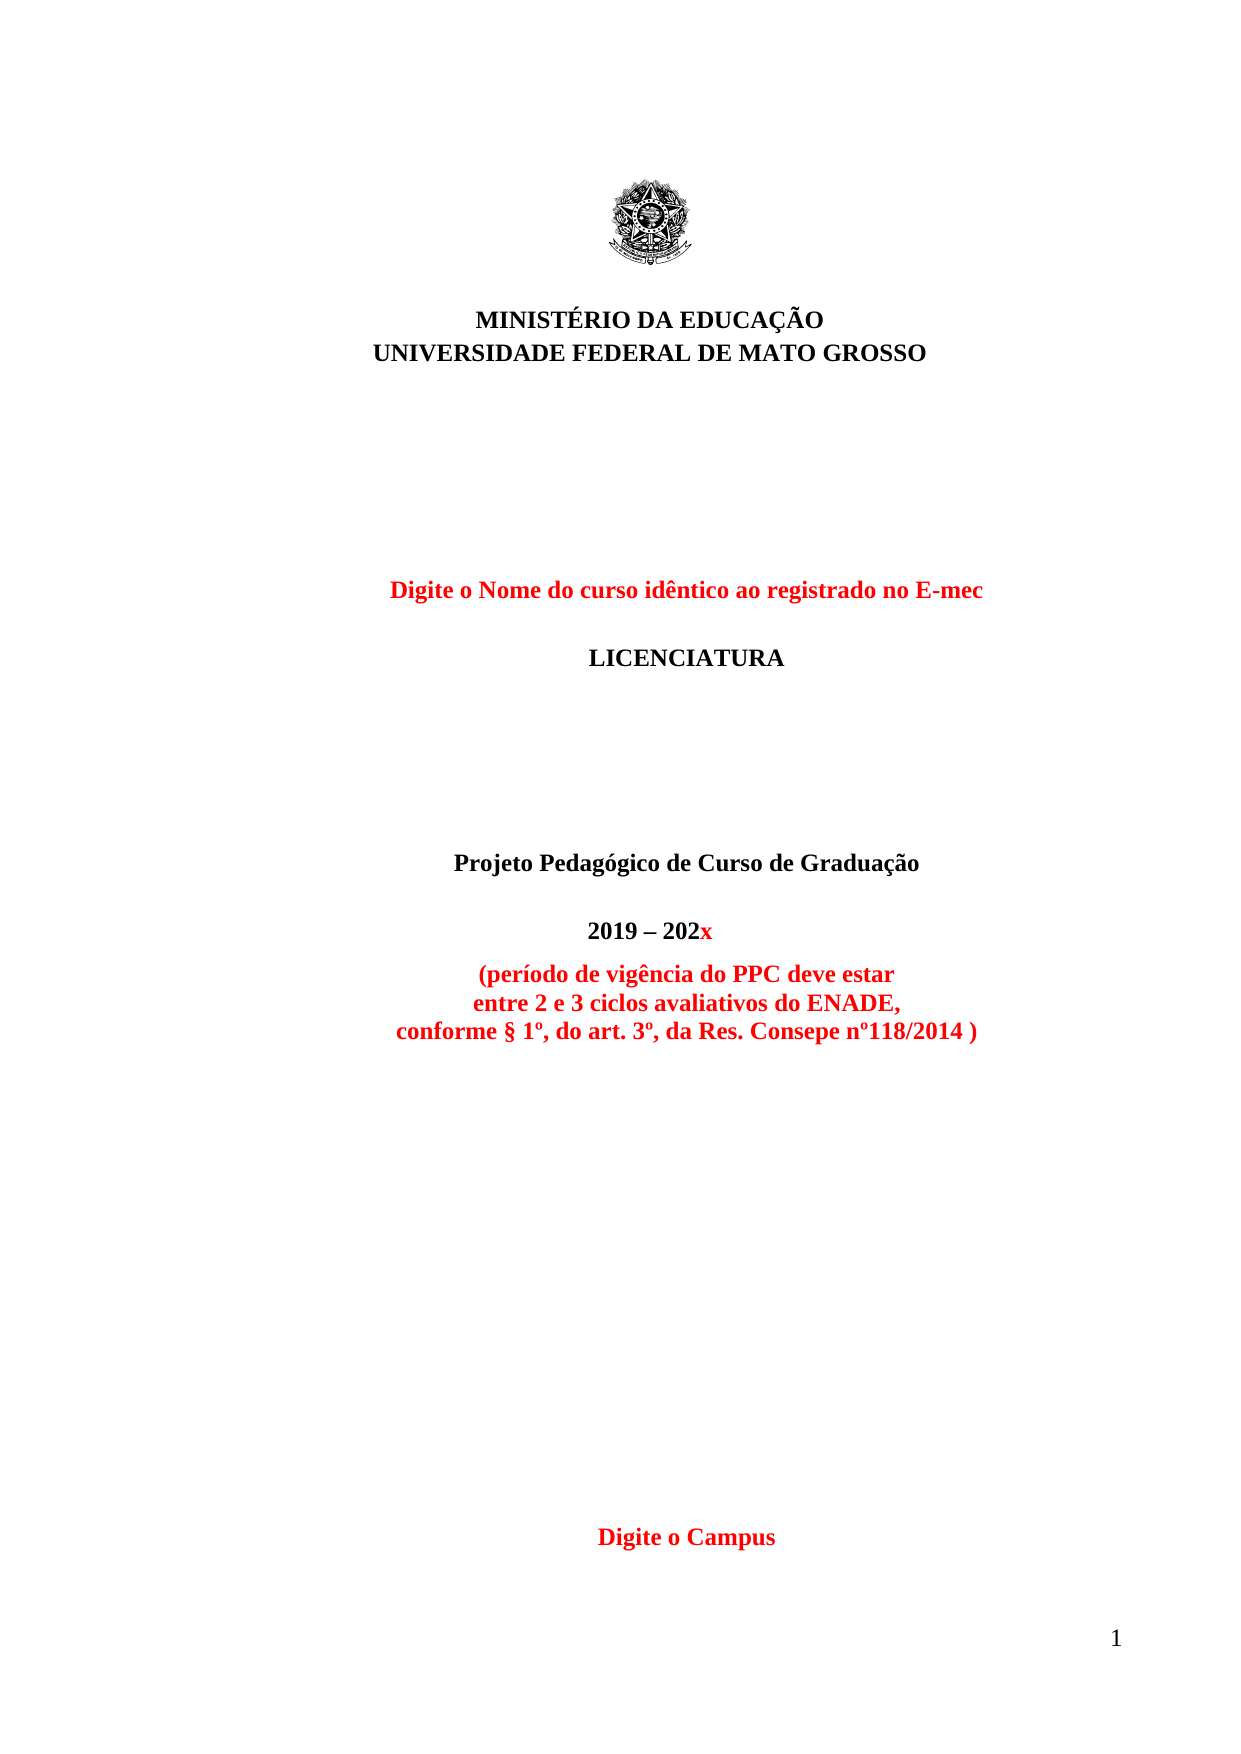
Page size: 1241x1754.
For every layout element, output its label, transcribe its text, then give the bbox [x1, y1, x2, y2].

text MINISTÉRIO DA EDUCAÇÃO [177, 305, 1122, 334]
text 2019 – 202x [177, 916, 1122, 944]
text Digite o Nome do curso idêntico ao registrado no E-mec [177, 575, 1122, 604]
text entre 2 e 3 ciclos avaliativos do ENADE, [177, 988, 1122, 1016]
text conforme § 1º, do art. 3º, da Res. Consepe nº118/2014 ) [177, 1016, 1122, 1045]
text Digite o Campus [177, 1522, 1122, 1551]
text UNIVERSIDADE FEDERAL DE MATO GROSSO [177, 338, 1122, 367]
text LICENCIATURA [177, 643, 1122, 672]
picture [605, 177, 694, 266]
text Projeto Pedagógico de Curso de Graduação [177, 848, 1122, 876]
text (período de vigência do PPC deve estar [177, 959, 1122, 988]
